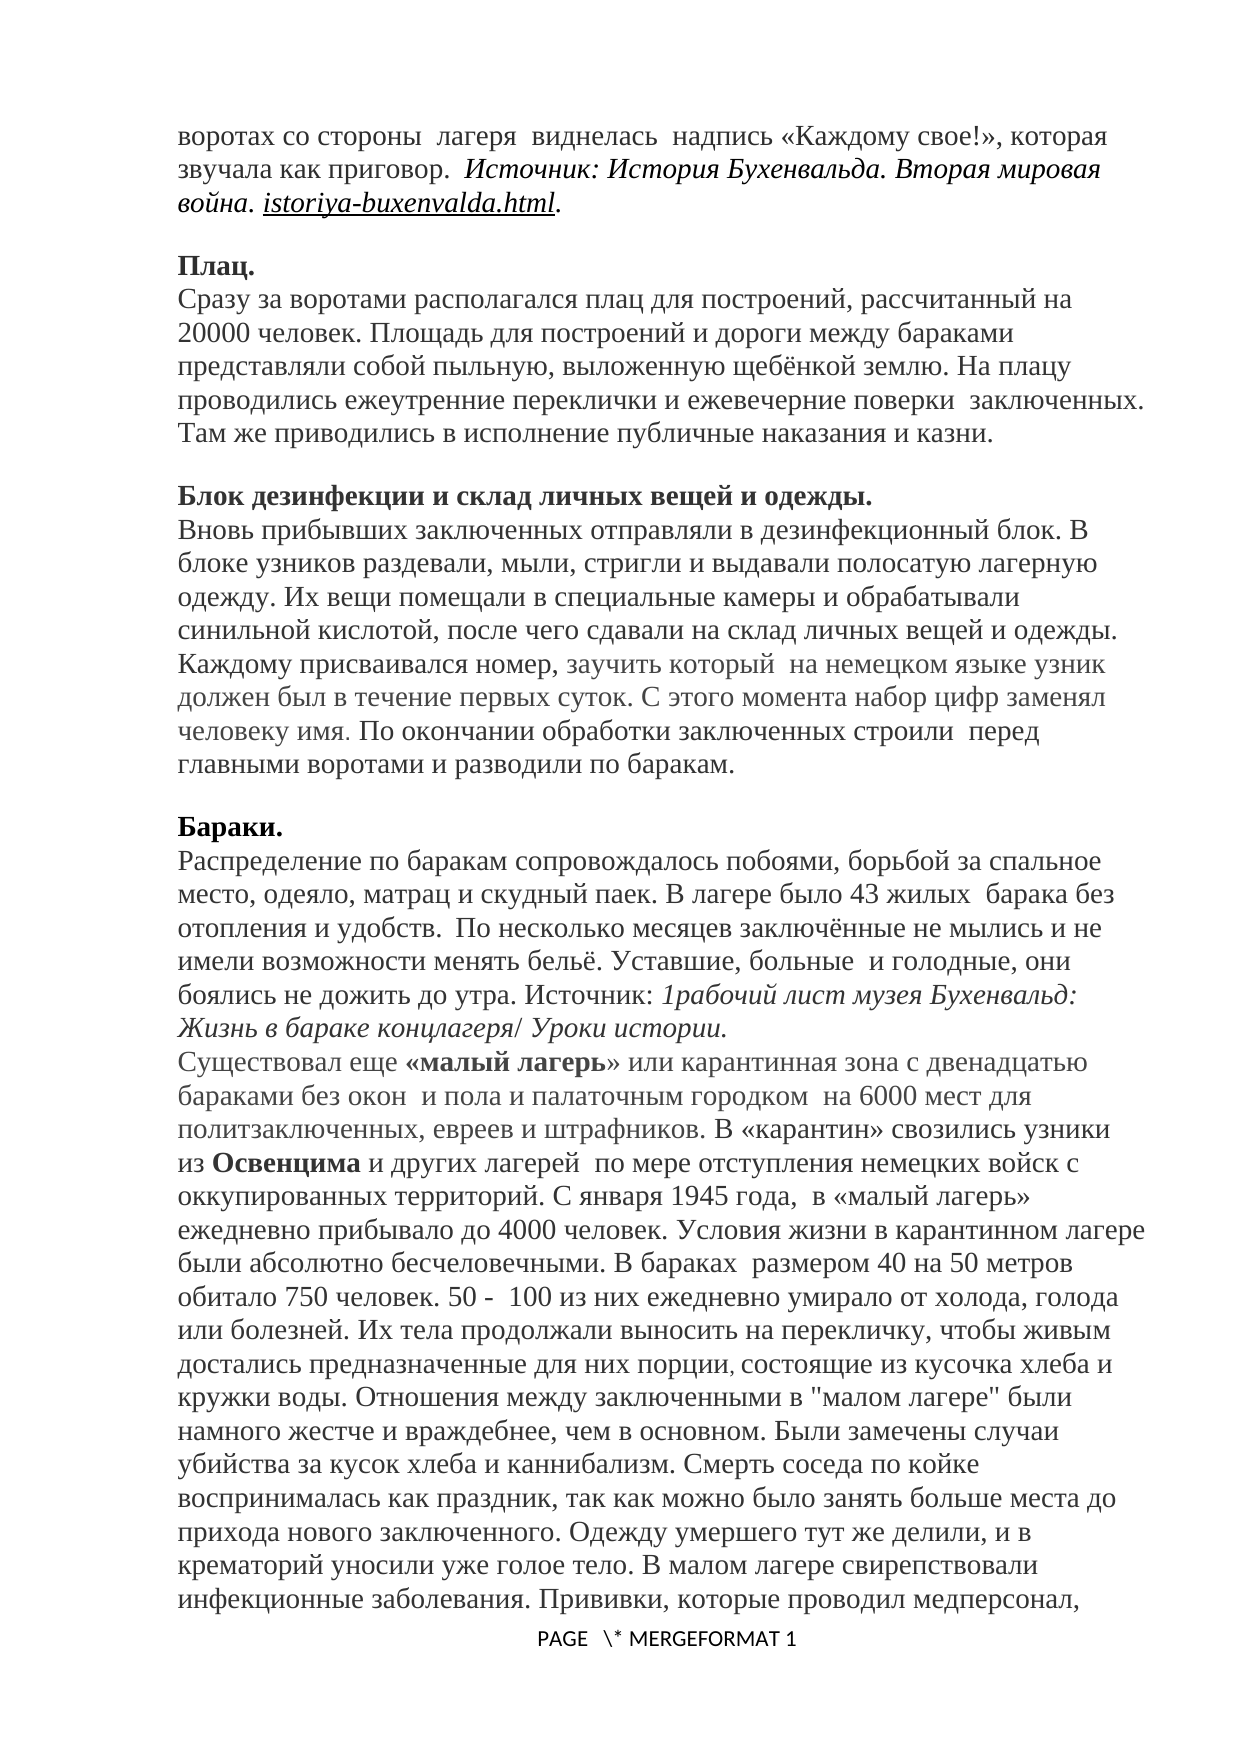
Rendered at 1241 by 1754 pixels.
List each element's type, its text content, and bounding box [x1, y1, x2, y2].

text Блок дезинфекции и склад личных вещей и одежды. Вновь прибывших заключенных отправляли в дезинфекционный блок. В блоке узников раздевали, мыли, стригли и выдавали полосатую лагерную одежду. Их вещи помещали в специальные камеры и обрабатывали синильной кислотой, после чего сдавали на склад личных вещей и одежды. Каждому присваивался номер, заучить который на немецком языке узник должен был в течение первых суток. С этого момента набор цифр заменял человеку имя. По окончании обработки заключенных строили перед главными воротами и разводили по баракам. [177, 478, 1152, 780]
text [177, 809, 1152, 1614]
text Плац. Сразу за воротами располагался плац для построений, рассчитанный на 20000 человек. Площадь для построений и дороги между бараками представляли собой пыльную, выложенную щебёнкой землю. На плацу проводились ежеутренние переклички и ежевечерние поверки заключенных. Там же приводились в исполнение публичные наказания и казни. [177, 248, 1152, 449]
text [177, 118, 1152, 219]
